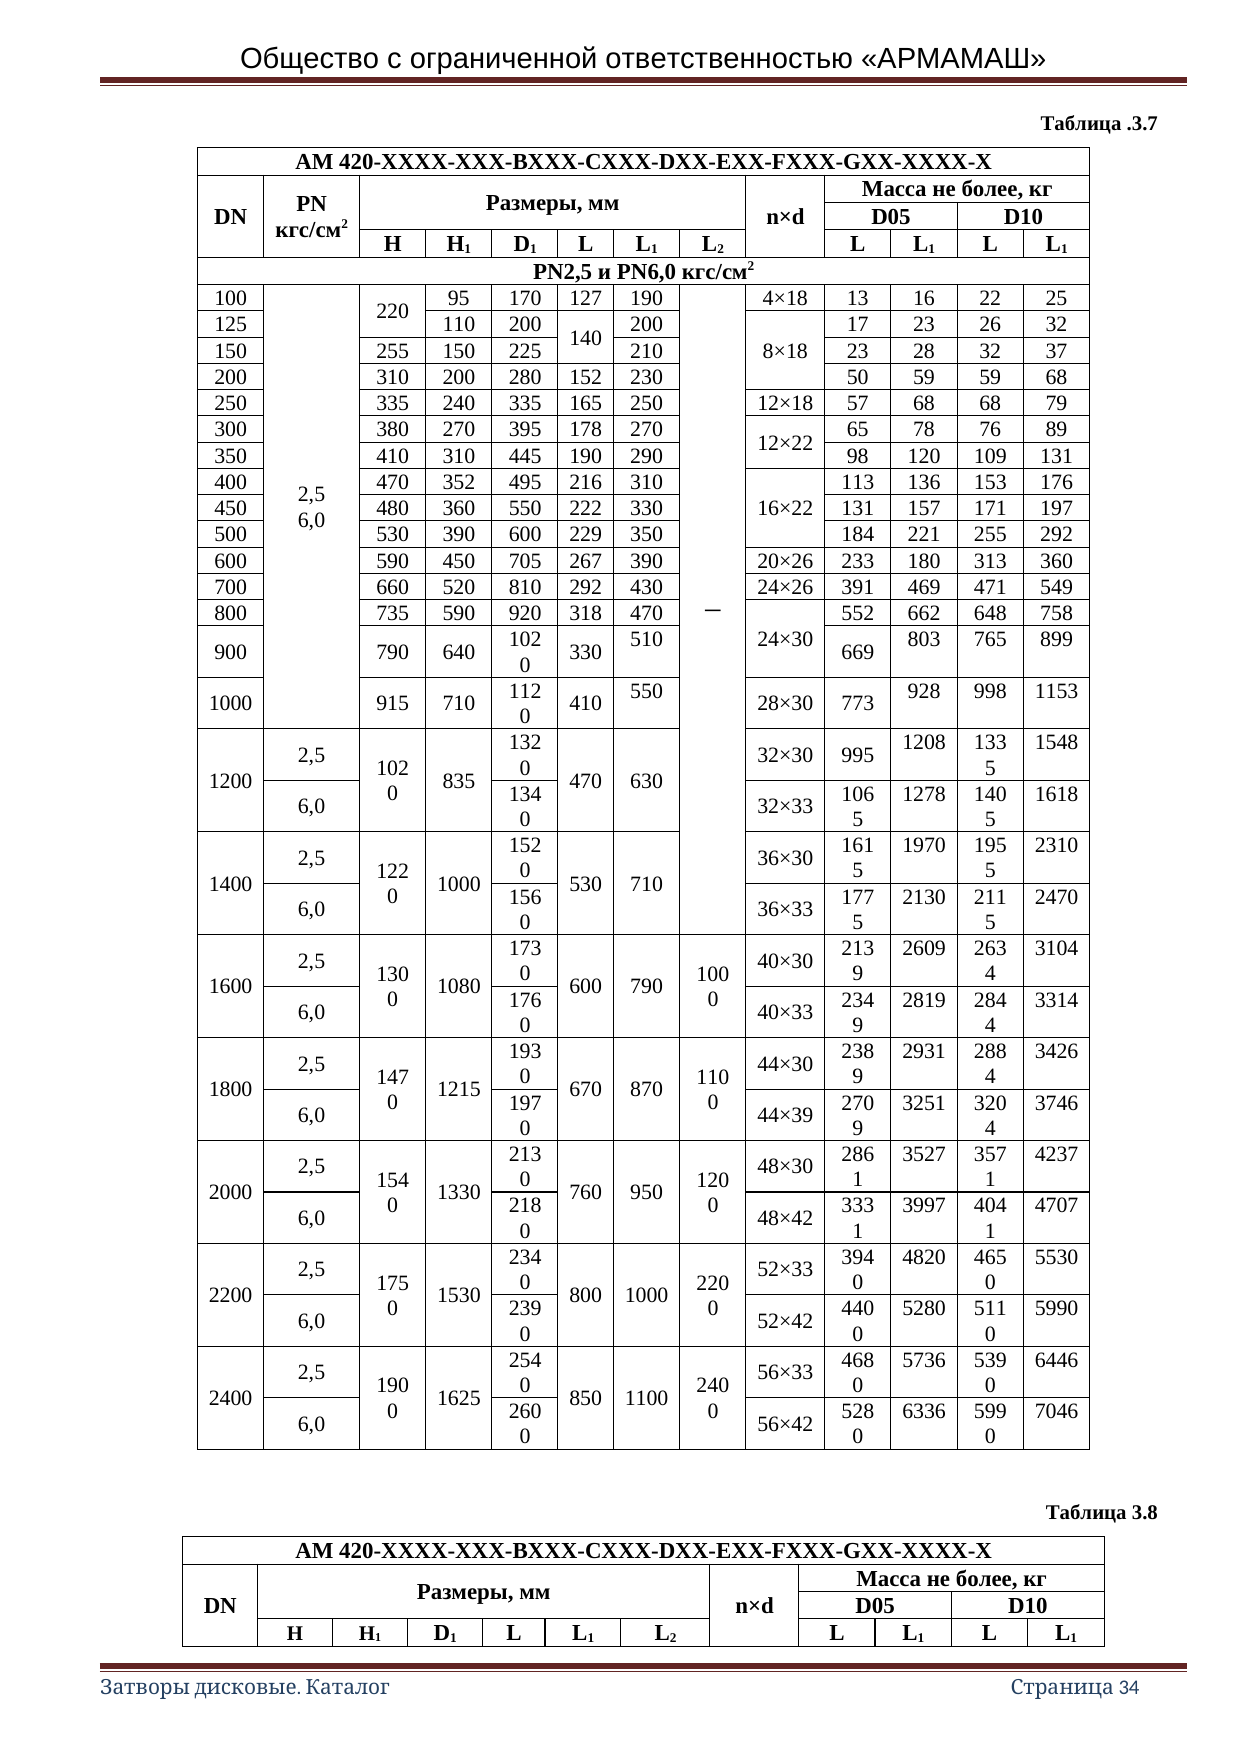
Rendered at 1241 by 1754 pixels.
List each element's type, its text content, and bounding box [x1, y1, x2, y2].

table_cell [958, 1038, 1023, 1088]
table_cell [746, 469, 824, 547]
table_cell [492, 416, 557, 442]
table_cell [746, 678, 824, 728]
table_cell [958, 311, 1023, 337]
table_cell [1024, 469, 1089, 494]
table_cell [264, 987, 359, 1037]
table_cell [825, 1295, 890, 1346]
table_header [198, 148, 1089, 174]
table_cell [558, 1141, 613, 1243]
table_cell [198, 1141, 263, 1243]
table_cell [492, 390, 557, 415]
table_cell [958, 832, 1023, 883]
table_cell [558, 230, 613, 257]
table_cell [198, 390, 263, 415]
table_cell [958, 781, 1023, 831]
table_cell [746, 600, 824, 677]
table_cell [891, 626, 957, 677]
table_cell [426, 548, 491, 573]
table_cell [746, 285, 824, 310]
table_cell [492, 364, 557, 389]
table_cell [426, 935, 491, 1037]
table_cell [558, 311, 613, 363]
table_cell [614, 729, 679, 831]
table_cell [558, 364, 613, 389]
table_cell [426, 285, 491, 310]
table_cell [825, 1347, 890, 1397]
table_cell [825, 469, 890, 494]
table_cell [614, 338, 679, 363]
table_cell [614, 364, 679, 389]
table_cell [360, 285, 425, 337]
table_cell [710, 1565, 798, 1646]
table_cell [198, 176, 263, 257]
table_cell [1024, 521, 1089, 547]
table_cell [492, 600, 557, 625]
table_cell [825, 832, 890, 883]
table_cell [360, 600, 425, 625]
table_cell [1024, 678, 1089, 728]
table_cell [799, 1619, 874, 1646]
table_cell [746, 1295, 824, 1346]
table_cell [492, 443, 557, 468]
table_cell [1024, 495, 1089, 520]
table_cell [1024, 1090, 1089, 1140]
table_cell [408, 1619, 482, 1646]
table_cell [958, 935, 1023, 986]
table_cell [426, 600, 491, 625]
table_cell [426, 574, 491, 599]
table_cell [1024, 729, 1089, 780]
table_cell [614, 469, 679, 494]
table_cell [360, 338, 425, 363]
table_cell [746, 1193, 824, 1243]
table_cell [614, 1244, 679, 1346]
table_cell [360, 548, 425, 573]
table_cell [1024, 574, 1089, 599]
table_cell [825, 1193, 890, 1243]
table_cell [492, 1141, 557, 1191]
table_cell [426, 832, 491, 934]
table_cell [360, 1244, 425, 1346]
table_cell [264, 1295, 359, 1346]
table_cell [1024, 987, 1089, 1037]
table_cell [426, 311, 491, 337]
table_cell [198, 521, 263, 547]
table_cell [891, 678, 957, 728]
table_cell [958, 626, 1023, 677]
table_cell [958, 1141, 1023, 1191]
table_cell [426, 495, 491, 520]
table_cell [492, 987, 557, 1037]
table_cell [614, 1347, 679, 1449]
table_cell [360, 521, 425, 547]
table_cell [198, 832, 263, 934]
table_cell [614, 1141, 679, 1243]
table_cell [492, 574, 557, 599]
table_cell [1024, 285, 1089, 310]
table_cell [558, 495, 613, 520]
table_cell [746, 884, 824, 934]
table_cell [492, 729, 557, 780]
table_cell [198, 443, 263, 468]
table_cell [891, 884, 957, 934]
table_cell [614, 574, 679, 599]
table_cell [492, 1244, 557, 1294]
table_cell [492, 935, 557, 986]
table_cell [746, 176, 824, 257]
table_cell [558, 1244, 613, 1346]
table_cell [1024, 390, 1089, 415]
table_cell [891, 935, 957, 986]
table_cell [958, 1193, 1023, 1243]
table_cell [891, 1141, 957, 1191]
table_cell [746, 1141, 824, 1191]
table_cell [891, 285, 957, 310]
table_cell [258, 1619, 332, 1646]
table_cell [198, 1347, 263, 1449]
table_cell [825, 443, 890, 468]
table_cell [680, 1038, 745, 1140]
text Таблица 3.8 [100, 1500, 1157, 1524]
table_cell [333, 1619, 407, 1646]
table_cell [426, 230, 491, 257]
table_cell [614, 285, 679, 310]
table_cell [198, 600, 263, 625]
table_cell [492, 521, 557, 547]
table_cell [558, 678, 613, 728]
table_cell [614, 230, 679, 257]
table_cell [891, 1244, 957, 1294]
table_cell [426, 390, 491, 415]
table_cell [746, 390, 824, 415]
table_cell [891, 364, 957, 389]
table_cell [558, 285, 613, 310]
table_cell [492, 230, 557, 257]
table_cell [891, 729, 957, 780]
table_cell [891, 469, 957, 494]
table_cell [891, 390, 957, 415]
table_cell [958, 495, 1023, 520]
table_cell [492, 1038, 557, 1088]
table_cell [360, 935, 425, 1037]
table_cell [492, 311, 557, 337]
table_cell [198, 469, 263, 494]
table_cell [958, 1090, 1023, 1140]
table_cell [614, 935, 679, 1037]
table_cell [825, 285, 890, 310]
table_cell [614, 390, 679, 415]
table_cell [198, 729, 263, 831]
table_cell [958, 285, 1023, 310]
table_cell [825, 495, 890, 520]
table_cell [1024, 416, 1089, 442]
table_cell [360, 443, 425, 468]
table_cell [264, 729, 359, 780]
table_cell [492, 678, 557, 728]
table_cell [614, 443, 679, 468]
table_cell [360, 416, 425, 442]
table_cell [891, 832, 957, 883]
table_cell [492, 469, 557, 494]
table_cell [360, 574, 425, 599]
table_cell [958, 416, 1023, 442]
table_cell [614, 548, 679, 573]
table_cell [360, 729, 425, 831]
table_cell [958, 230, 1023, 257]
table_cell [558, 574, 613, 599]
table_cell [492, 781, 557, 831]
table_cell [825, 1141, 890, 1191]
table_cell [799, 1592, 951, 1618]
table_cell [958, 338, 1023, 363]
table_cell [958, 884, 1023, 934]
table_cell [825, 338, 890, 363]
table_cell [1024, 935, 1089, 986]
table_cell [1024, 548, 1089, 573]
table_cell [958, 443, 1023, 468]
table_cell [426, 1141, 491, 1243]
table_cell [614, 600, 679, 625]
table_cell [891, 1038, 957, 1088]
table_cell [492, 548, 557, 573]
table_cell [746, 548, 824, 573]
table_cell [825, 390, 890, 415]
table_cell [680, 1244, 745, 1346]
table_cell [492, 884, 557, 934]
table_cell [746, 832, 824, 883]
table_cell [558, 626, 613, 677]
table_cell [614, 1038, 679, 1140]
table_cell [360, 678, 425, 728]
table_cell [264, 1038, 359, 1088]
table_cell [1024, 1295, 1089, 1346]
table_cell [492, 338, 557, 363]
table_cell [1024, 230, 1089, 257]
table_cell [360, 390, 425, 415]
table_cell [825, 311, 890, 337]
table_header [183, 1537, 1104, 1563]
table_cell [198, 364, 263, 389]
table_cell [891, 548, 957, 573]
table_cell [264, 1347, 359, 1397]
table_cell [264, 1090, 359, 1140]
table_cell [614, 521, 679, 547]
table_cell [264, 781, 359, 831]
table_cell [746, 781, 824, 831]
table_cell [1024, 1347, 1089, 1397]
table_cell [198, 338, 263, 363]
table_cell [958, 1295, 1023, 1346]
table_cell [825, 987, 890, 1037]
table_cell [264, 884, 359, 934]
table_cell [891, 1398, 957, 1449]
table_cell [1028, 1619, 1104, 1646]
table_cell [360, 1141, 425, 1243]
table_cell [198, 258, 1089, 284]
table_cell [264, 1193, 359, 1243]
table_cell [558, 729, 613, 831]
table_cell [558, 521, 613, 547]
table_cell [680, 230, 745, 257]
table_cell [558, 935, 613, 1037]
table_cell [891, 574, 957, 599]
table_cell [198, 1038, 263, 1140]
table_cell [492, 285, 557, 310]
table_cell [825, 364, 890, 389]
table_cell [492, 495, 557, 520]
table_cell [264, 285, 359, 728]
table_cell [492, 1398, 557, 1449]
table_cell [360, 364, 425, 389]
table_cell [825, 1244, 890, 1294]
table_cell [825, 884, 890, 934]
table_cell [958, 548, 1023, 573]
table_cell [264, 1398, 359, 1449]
text Таблица .3.7 [100, 111, 1157, 135]
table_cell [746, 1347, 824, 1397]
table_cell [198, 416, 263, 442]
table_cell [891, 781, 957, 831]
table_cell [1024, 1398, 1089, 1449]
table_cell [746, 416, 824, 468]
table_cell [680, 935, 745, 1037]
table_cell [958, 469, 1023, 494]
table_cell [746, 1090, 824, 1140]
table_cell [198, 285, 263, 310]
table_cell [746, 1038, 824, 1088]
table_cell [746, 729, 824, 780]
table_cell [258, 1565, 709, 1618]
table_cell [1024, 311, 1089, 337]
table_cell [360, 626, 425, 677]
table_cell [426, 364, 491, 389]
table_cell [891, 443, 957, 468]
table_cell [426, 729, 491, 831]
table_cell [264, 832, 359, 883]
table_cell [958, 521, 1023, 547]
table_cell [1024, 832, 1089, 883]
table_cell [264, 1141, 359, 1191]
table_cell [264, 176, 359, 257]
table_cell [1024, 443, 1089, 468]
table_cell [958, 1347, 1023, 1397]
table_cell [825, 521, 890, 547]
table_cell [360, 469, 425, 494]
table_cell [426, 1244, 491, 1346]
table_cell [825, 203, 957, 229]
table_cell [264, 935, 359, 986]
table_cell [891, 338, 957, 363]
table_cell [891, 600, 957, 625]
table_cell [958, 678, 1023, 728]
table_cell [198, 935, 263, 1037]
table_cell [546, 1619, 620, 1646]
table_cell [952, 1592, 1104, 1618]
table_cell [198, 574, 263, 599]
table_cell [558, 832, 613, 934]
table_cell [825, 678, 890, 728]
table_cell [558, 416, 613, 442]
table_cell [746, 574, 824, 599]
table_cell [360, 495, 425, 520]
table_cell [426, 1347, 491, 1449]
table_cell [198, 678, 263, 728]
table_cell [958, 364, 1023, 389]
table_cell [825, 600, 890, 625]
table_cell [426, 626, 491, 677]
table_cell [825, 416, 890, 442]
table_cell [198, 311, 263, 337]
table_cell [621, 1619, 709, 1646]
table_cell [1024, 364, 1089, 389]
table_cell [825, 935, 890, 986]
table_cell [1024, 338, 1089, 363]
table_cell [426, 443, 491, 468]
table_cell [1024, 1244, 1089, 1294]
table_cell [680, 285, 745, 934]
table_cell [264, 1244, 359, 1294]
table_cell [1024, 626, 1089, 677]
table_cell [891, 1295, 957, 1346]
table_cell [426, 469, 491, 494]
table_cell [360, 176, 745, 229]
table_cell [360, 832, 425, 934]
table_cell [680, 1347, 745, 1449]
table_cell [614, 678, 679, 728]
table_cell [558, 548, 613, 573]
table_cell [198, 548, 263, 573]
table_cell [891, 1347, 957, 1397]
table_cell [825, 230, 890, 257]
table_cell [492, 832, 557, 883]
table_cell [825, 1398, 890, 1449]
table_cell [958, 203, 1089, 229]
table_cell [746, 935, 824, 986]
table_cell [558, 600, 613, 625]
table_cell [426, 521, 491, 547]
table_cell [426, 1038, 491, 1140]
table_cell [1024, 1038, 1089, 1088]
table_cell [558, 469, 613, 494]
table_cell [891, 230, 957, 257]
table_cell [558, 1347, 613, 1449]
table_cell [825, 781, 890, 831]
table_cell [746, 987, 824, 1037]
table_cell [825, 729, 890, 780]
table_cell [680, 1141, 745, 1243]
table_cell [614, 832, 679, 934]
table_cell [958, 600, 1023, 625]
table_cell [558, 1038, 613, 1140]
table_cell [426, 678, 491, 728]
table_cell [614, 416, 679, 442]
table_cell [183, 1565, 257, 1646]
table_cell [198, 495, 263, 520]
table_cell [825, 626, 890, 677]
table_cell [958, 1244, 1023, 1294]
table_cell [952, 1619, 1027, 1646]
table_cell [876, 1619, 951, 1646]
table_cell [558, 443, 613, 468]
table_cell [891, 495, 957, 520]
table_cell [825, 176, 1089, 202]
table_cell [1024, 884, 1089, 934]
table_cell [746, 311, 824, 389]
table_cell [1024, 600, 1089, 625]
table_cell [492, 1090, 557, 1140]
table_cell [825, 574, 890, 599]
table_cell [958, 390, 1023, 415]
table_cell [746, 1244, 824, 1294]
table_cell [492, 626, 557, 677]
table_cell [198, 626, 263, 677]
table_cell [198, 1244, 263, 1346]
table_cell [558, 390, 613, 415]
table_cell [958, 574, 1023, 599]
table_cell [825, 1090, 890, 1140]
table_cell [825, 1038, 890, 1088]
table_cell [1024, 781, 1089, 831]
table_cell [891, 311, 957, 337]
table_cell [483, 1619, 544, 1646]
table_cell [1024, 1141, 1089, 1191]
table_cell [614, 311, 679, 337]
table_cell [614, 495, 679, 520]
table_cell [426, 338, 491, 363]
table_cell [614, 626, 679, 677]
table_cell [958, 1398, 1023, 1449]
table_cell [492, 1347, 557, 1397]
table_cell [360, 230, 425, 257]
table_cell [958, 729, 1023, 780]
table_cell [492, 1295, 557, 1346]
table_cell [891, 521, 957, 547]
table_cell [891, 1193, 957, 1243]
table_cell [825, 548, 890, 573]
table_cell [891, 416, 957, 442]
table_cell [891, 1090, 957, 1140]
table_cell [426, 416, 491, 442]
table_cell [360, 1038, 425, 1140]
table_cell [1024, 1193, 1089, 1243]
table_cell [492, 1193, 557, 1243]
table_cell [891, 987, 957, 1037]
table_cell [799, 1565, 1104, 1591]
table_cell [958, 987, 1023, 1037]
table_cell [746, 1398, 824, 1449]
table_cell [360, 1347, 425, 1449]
